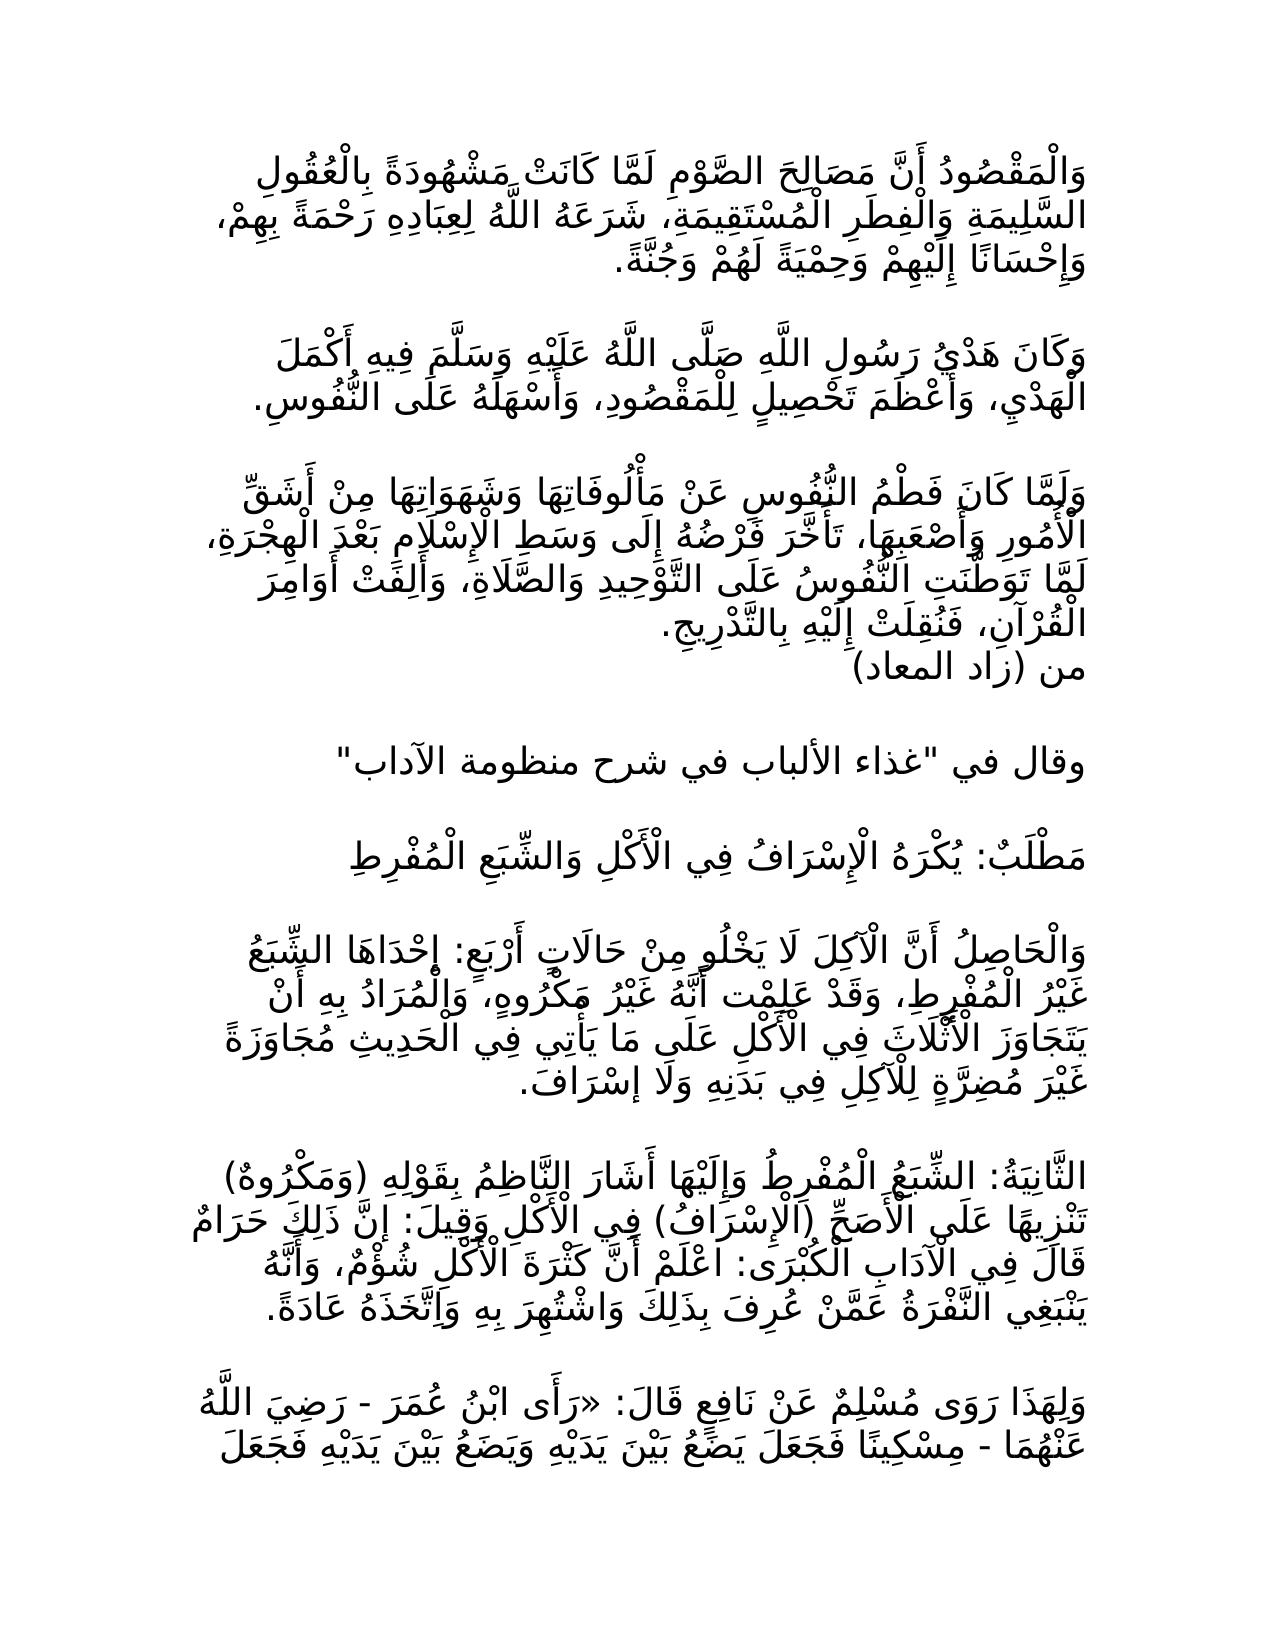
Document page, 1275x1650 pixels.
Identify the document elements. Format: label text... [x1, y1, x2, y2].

text وَالْحَاصِلُ أَنَّ الْآكِلَ لَا يَخْلُو مِنْ حَالَاتٍ أَرْبَعٍ: إحْدَاهَا الشِّبَعُ غَيْرُ الْمُفْرِطِ، وَقَدْ عَلِمْت أَنَّهُ غَيْرُ مَكْرُوهٍ، وَالْمُرَادُ بِهِ أَنْ يَتَجَاوَزَ الْأَثْلَاثَ فِي الْأَكْلِ عَلَى مَا يَأْتِي فِي الْحَدِيثِ مُجَاوَزَةً غَيْرَ مُضِرَّةٍ لِلْآكِلِ فِي بَدَنِهِ وَلَا إسْرَافَ. [187, 929, 1087, 1103]
text مَطْلَبٌ: يُكْرَهُ الْإِسْرَافُ فِي الْأَكْلِ وَالشِّبَعِ الْمُفْرِطِ [187, 834, 1087, 878]
text من (زاد المعاد) [187, 645, 1087, 688]
text وَكَانَ هَدْيُ رَسُولِ اللَّهِ صَلَّى اللَّهُ عَلَيْهِ وَسَلَّمَ فِيهِ أَكْمَلَ الْهَدْيِ، وَأَعْظَمَ تَحْصِيلٍ لِلْمَقْصُودِ، وَأَسْهَلَهُ عَلَى النُّفُوسِ. [187, 332, 1087, 419]
text وَالْمَقْصُودُ أَنَّ مَصَالِحَ الصَّوْمِ لَمَّا كَانَتْ مَشْهُودَةً بِالْعُقُولِ السَّلِيمَةِ وَالْفِطَرِ الْمُسْتَقِيمَةِ، شَرَعَهُ اللَّهُ لِعِبَادِهِ رَحْمَةً بِهِمْ، وَإِحْسَانًا إِلَيْهِمْ وَحِمْيَةً لَهُمْ وَجُنَّةً. [187, 150, 1087, 281]
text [187, 1380, 1087, 1467]
text وقال في "غذاء الألباب في شرح منظومة الآداب" [187, 739, 1087, 783]
text الثَّانِيَةُ: الشِّبَعُ الْمُفْرِطُ وَإِلَيْهَا أَشَارَ النَّاظِمُ بِقَوْلِهِ (وَمَكْرُوهٌ) تَنْزِيهًا عَلَى الْأَصَحِّ (الْإِسْرَافُ) فِي الْأَكْلِ وَقِيلَ: إنَّ ذَلِكَ حَرَامٌ قَالَ فِي الْآدَابِ الْكُبْرَى: اعْلَمْ أَنَّ كَثْرَةَ الْأَكْلِ شُؤْمٌ، وَأَنَّهُ يَنْبَغِي النَّفْرَةُ عَمَّنْ عُرِفَ بِذَلِكَ وَاشْتُهِرَ بِهِ وَاِتَّخَذَهُ عَادَةً. [187, 1154, 1087, 1329]
text وَلَمَّا كَانَ فَطْمُ النُّفُوسِ عَنْ مَأْلُوفَاتِهَا وَشَهَوَاتِهَا مِنْ أَشَقِّ الْأُمُورِ وَأَصْعَبِهَا، تَأَخَّرَ فَرْضُهُ إِلَى وَسَطِ الْإِسْلَامِ بَعْدَ الْهِجْرَةِ، لَمَّا تَوَطَّنَتِ النُّفُوسُ عَلَى التَّوْحِيدِ وَالصَّلَاةِ، وَأَلِفَتْ أَوَامِرَ الْقُرْآنِ، فَنُقِلَتْ إِلَيْهِ بِالتَّدْرِيجِ. [187, 470, 1087, 645]
